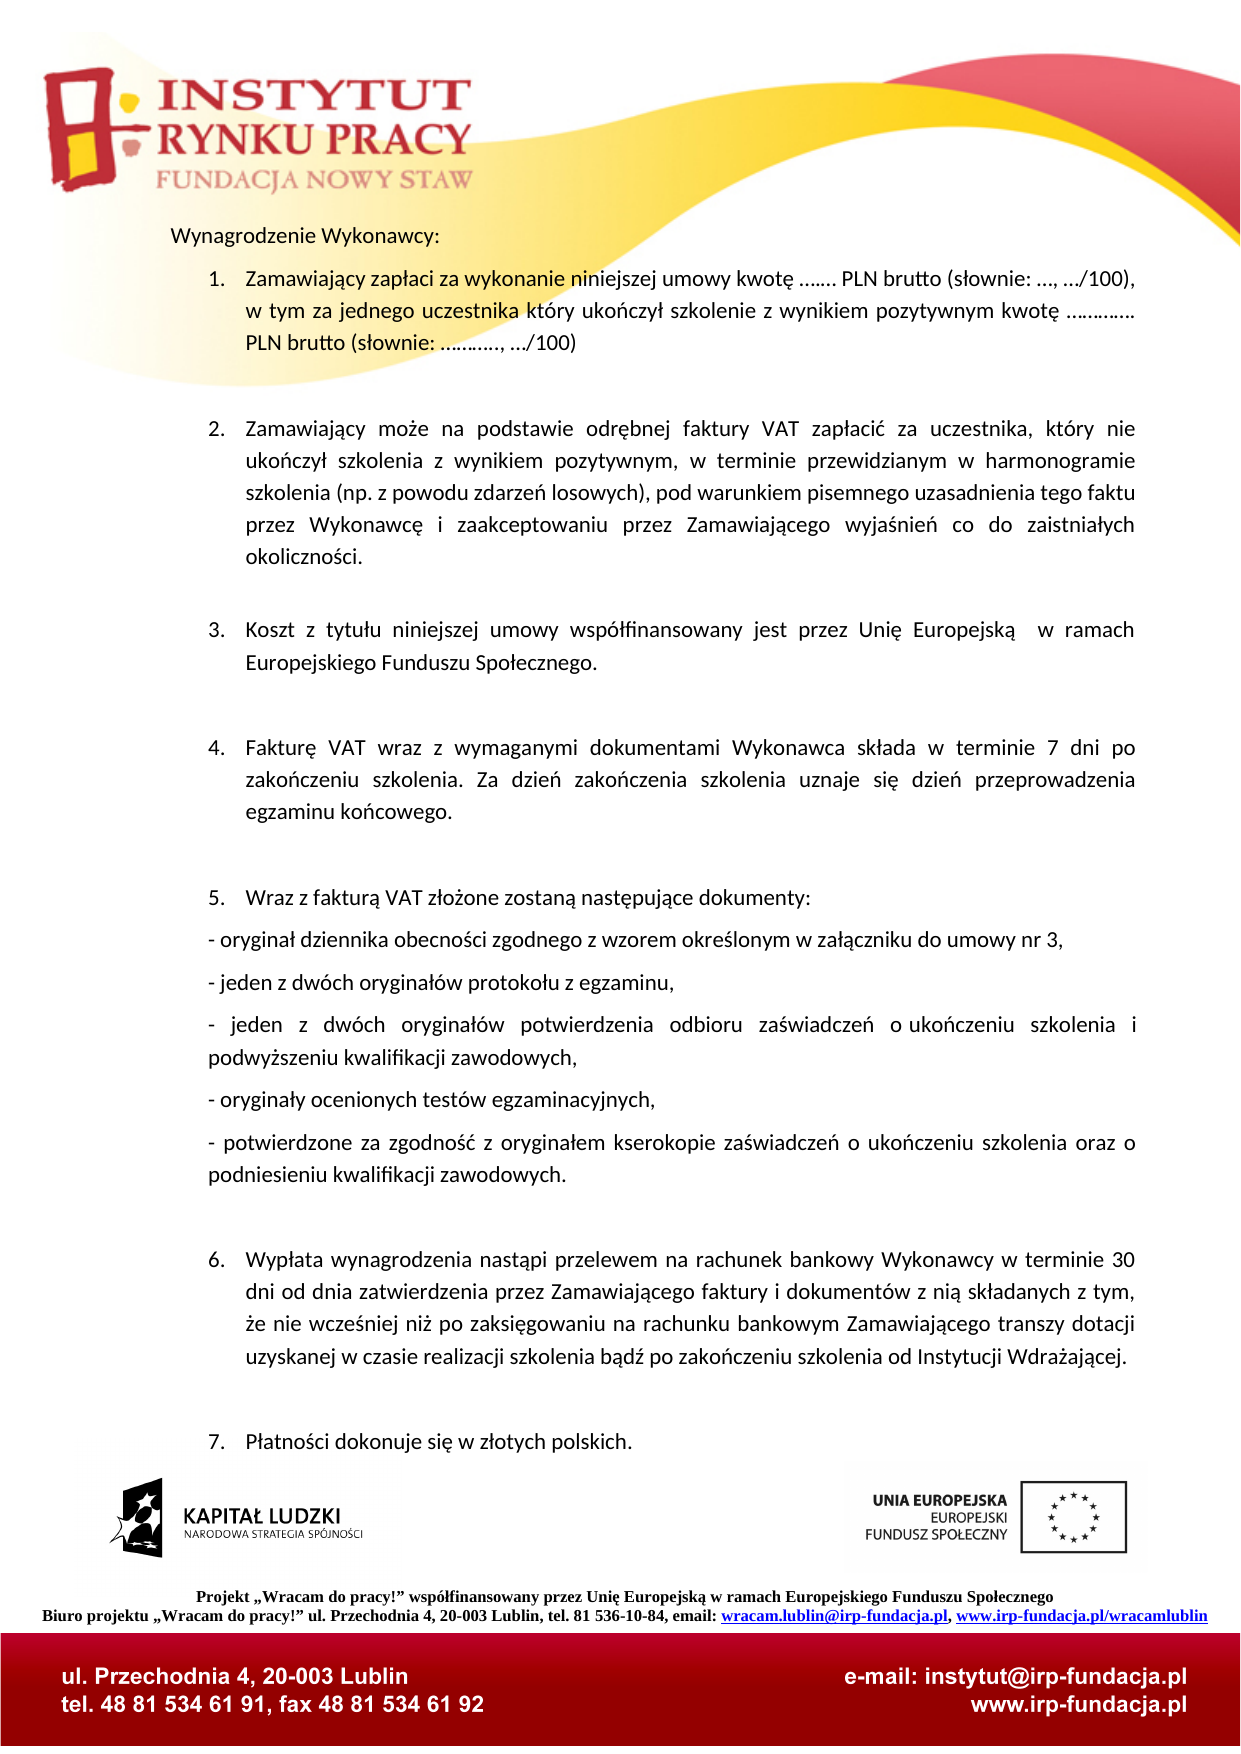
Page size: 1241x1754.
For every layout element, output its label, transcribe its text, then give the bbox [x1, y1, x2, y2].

list Koszt z tytułu niniejszej umowy współfinansowany jest przez Unię Europejską w ramach Europejskiego Funduszu Społecznego. [208, 616, 1137, 676]
text Wynagrodzenie Wykonawcy: [170, 222, 1137, 249]
picture [73, 1438, 402, 1597]
picture [0, 32, 1241, 411]
list Fakturę VAT wraz z wymaganymi dokumentami Wykonawca składa w terminie 7 dni po zakończeniu szkolenia. Za dzień zakończenia szkolenia uznaje się dzień przeprowadzenia egzaminu końcowego. [208, 733, 1137, 825]
list Płatności dokonuje się w złotych polskich. [208, 1427, 1137, 1455]
picture [0, 1633, 1241, 1746]
text - oryginał dziennika obecności zgodnego z wzorem określonym w załączniku do umowy nr 3, [208, 925, 1137, 953]
list Wypłata wynagrodzenia nastąpi przelewem na rachunek bankowy Wykonawcy w terminie 30 dni od dnia zatwierdzenia przez Zamawiającego faktury i dokumentów z nią składanych z tym, że nie wcześniej niż po zaksięgowaniu na rachunku bankowym Zamawiającego transzy dotacji uzyskanej w czasie realizacji szkolenia bądź po zakończeniu szkolenia od Instytucji Wdrażającej. [208, 1245, 1137, 1370]
text - jeden z dwóch oryginałów protokołu z egzaminu, [208, 968, 1137, 996]
text - oryginały ocenionych testów egzaminacyjnych, [208, 1085, 1137, 1113]
picture [844, 1461, 1148, 1573]
list Zamawiający może na podstawie odrębnej faktury VAT zapłacić za uczestnika, który nie ukończył szkolenia z wynikiem pozytywnym, w terminie przewidzianym w harmonogramie szkolenia (np. z powodu zdarzeń losowych), pod warunkiem pisemnego uzasadnienia tego faktu przez Wykonawcę i zaakceptowaniu przez Zamawiającego wyjaśnień co do zaistniałych okoliczności. [208, 414, 1137, 571]
list Zamawiający zapłaci za wykonanie niniejszej umowy kwotę ….… PLN brutto (słownie: …, …/100), w tym za jednego uczestnika który ukończył szkolenie z wynikiem pozytywnym kwotę …………. PLN brutto (słownie: ……….., …/100) [208, 264, 1137, 357]
text - jeden z dwóch oryginałów potwierdzenia odbioru zaświadczeń o ukończeniu szkolenia i podwyższeniu kwalifikacji zawodowych, [208, 1010, 1137, 1071]
text - potwierdzone za zgodność z oryginałem kserokopie zaświadczeń o ukończeniu szkolenia oraz o podniesieniu kwalifikacji zawodowych. [208, 1128, 1137, 1188]
list Wraz z fakturą VAT złożone zostaną następujące dokumenty: [208, 883, 1137, 911]
